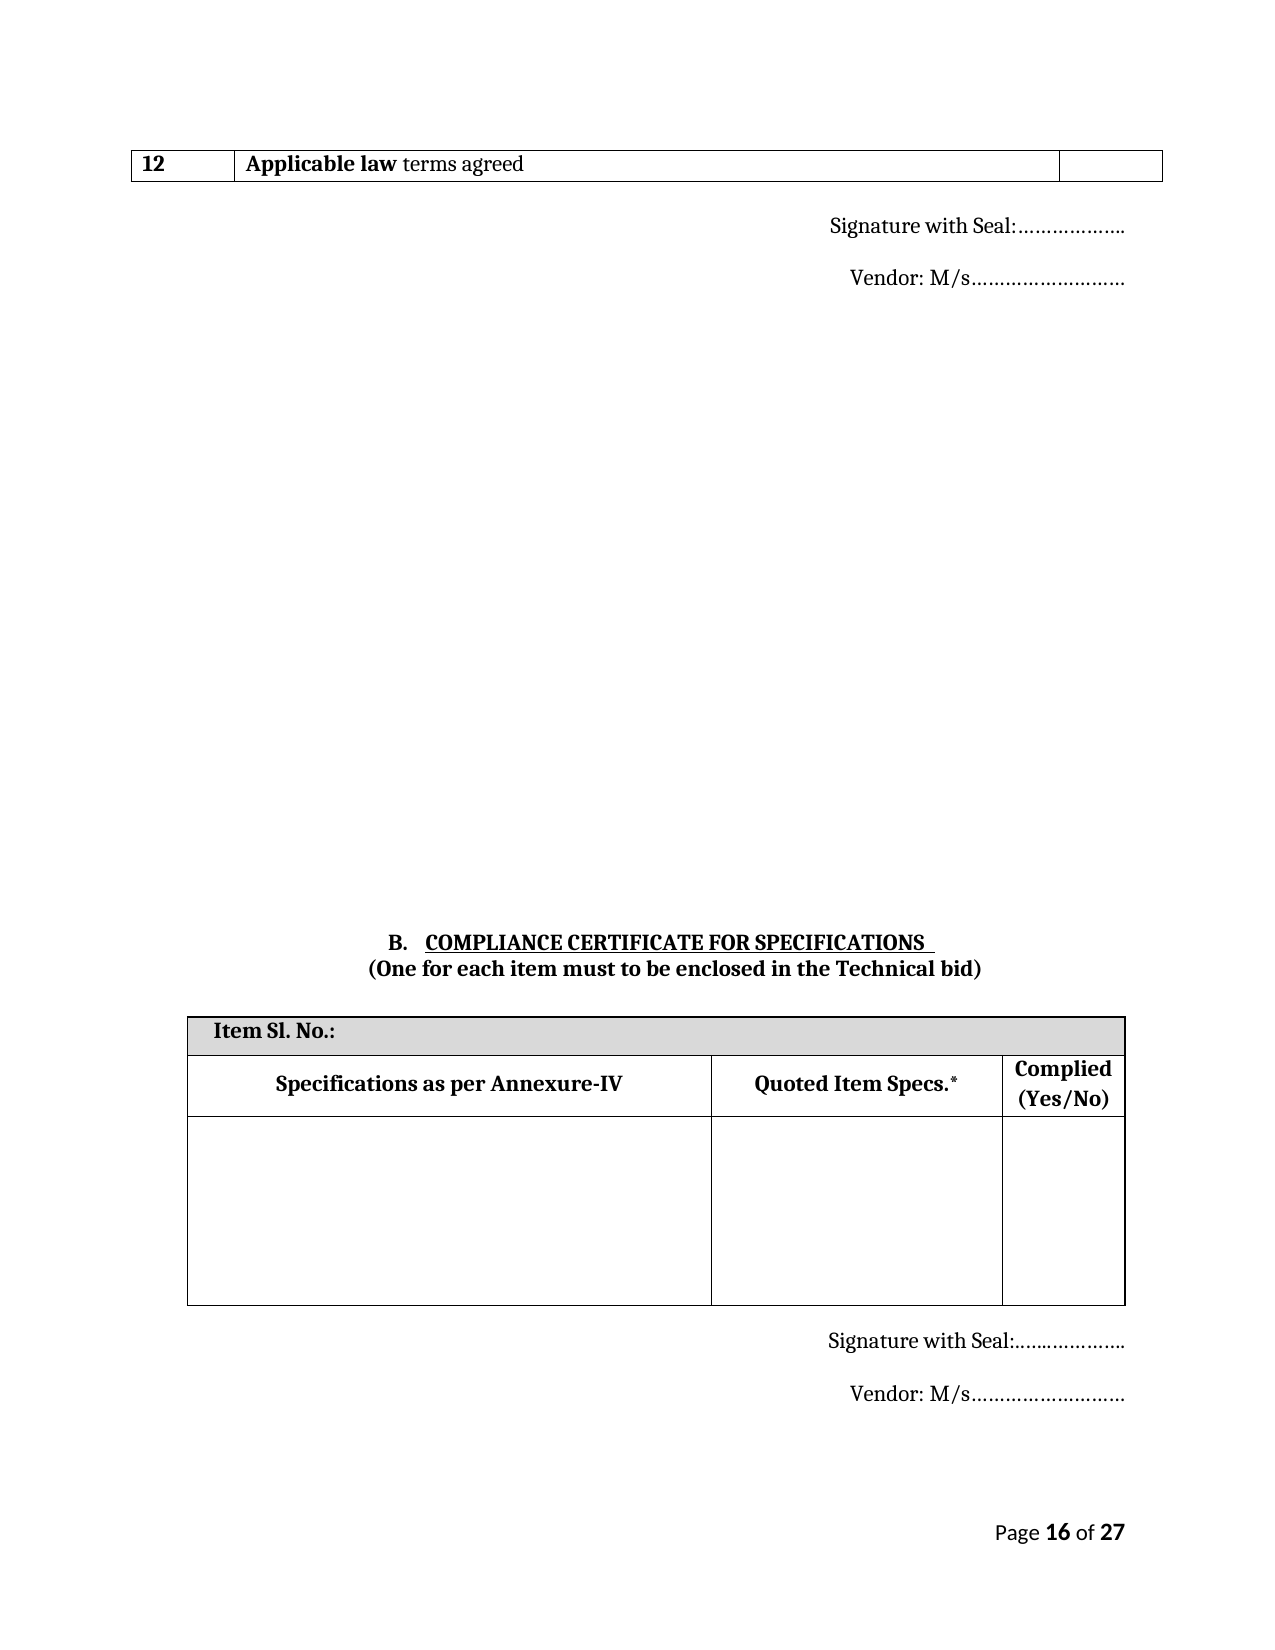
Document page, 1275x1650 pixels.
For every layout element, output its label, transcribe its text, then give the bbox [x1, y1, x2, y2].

table_cell [188, 1117, 711, 1305]
table_cell 12 [132, 151, 234, 181]
table_cell Complied (Yes/No) [1003, 1056, 1124, 1116]
table_cell Specifications as per Annexure-IV [188, 1056, 711, 1116]
table_header Item Sl. No.: [188, 1018, 1124, 1055]
text (One for each item must to be enclosed in the Technical bid) [225, 956, 1125, 982]
text Signature with Seal:..…..…………. [525, 1328, 1125, 1354]
text Vendor: M/s……………………… [525, 265, 1125, 292]
text Vendor: M/s……………………… [525, 1380, 1125, 1407]
table_cell Quoted Item Specs.* [712, 1056, 1002, 1116]
table_cell [712, 1117, 1002, 1305]
table_cell [1060, 151, 1162, 181]
list COMPLIANCE CERTIFICATE FOR SPECIFICATIONS [187, 929, 1125, 956]
table_cell [1003, 1117, 1124, 1305]
text Signature with Seal:………………. [525, 212, 1125, 239]
table_cell Applicable law terms agreed [235, 151, 1059, 181]
